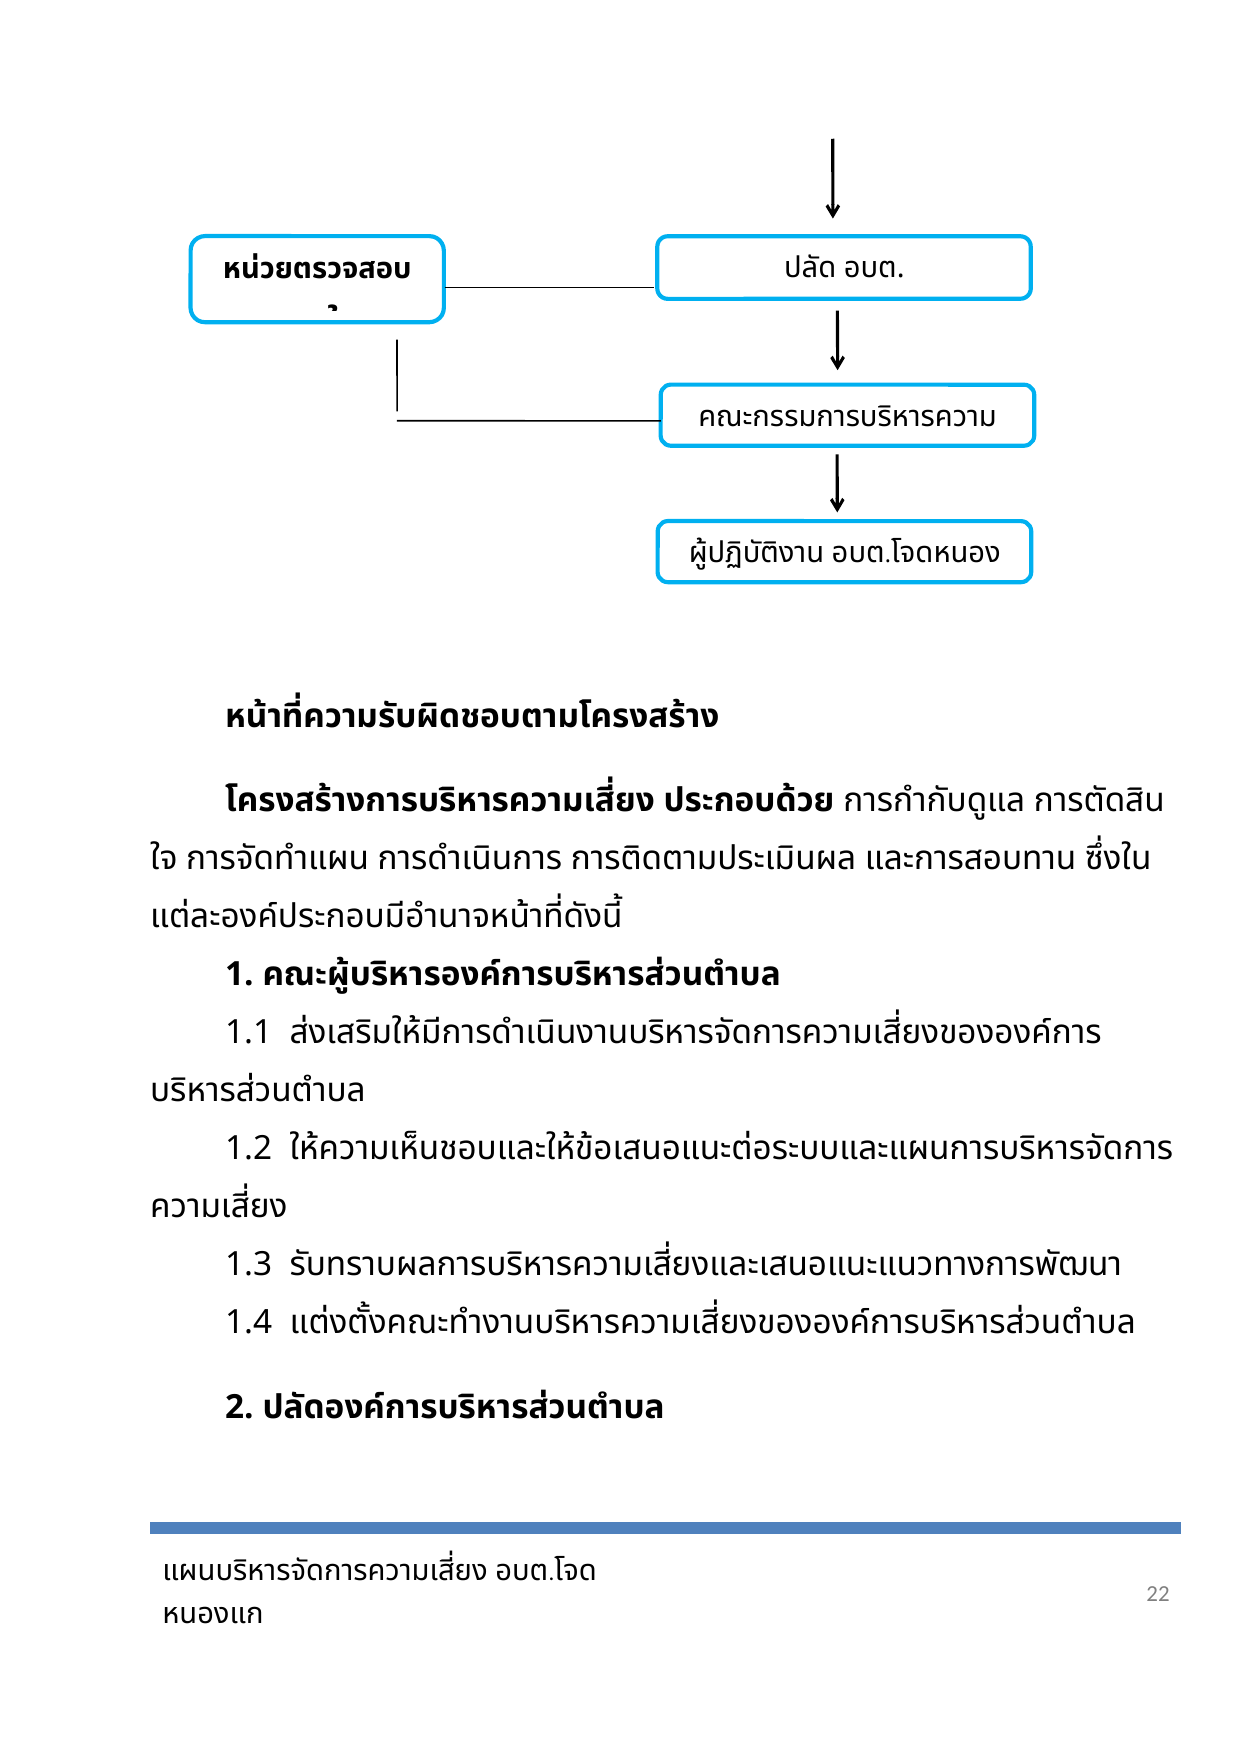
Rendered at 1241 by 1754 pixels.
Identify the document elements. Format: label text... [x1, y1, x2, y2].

text หน้าที่ความรับผิดชอบตามโครงสร้าง [150, 692, 1181, 743]
text 2. ปลัดองค์การบริหารส่วนตำบล [150, 1382, 1181, 1433]
text 1.2 ให้ความเห็นชอบและให้ข้อเสนอแนะต่อระบบและแผนการบริหารจัดการความเสี่ยง [150, 1124, 1181, 1233]
text 1. คณะผู้บริหารองค์การบริหารส่วนตำบล [150, 950, 1181, 1001]
text 1.4 แต่งตั้งคณะทำงานบริหารความเสี่ยงขององค์การบริหารส่วนตำบล [150, 1298, 1181, 1349]
text 1.1 ส่งเสริมให้มีการดำเนินงานบริหารจัดการความเสี่ยงขององค์การบริหารส่วนตำบล [150, 1008, 1181, 1117]
text โครงสร้างการบริหารความเสี่ยง ประกอบด้วย การกำกับดูแล การตัดสินใจ การจัดทำแผน การดำเนินการ การติดตามประเมินผล และการสอบทาน ซึ่งในแต่ละองค์ประกอบมีอำนาจหน้าที่ดังนี้ [150, 776, 1181, 942]
text 1.3 รับทราบผลการบริหารความเสี่ยงและเสนอแนะแนวทางการพัฒนา [150, 1240, 1181, 1291]
